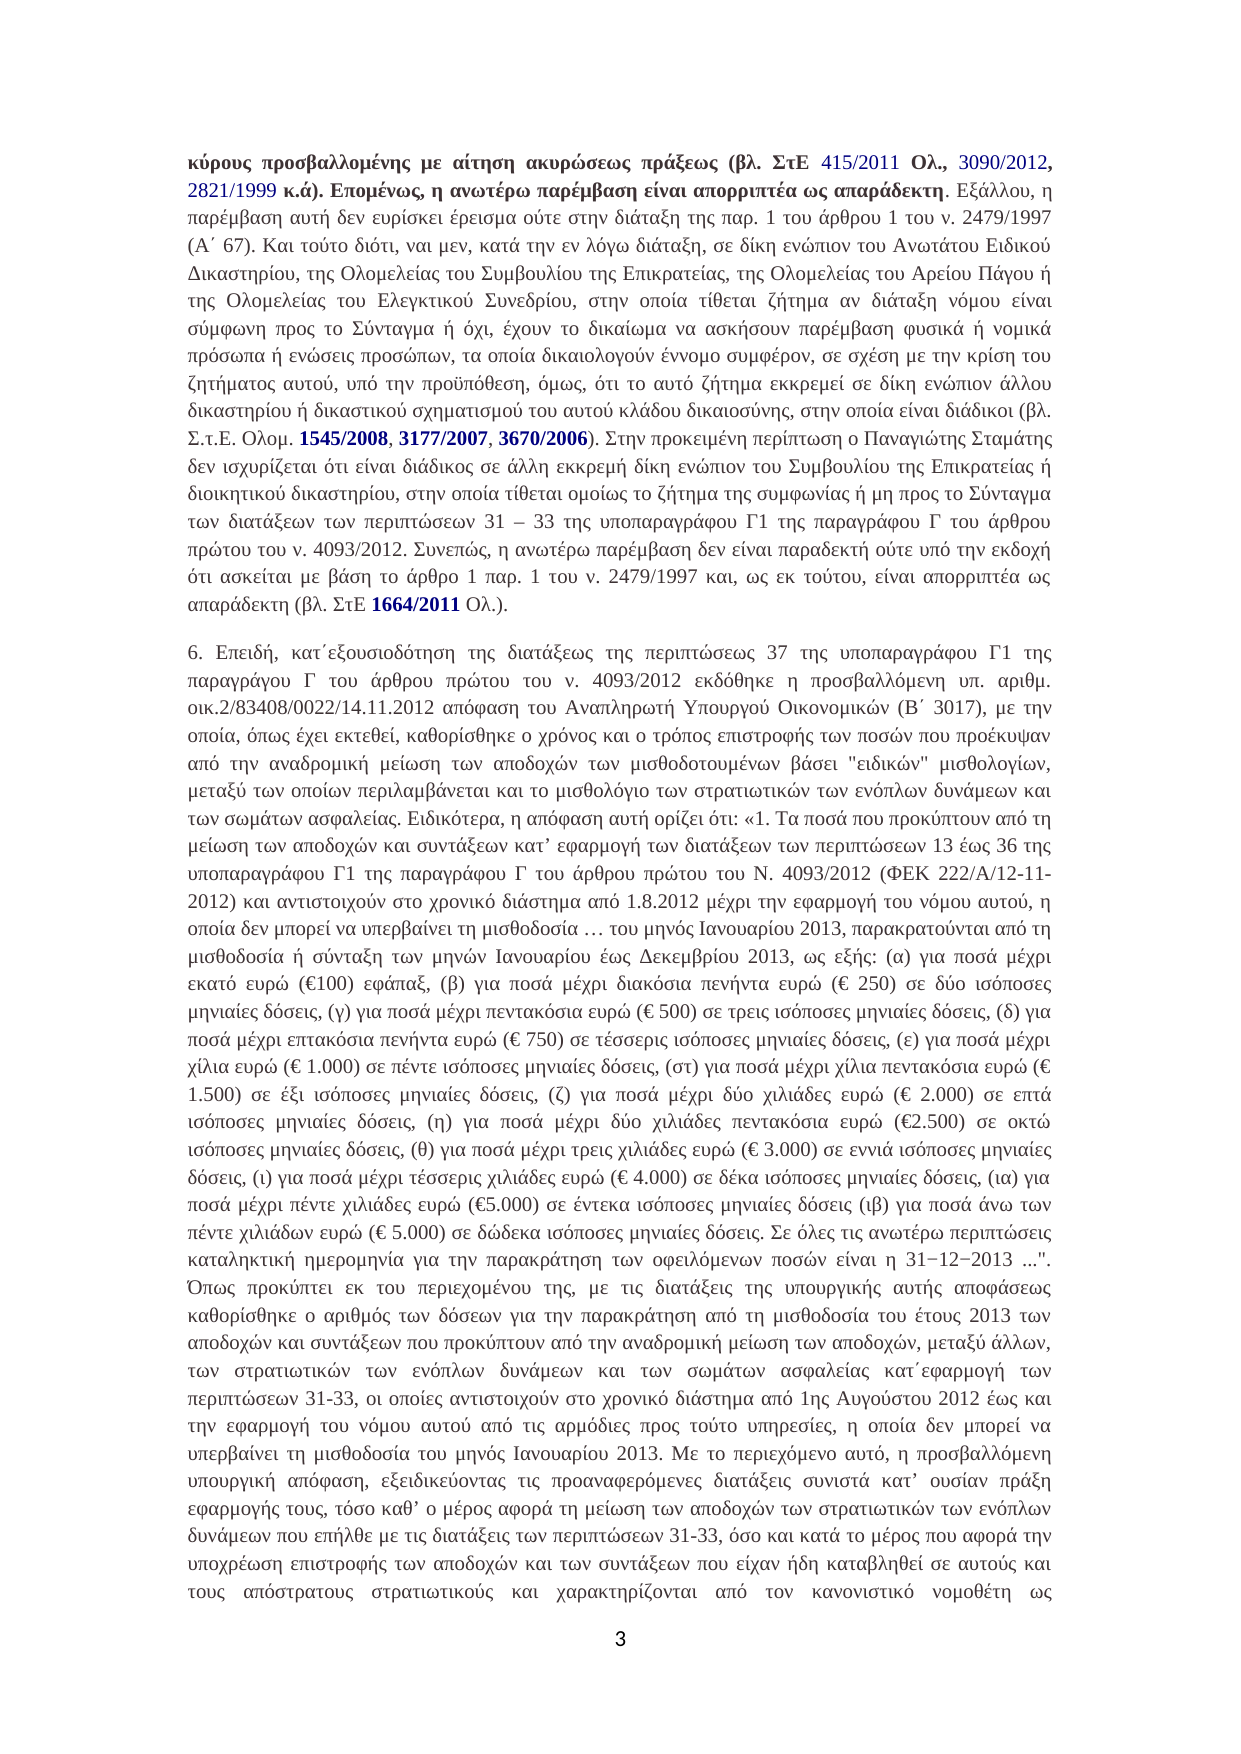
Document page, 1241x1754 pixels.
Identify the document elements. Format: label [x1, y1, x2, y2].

text [187, 640, 1053, 1603]
text [187, 150, 1053, 616]
